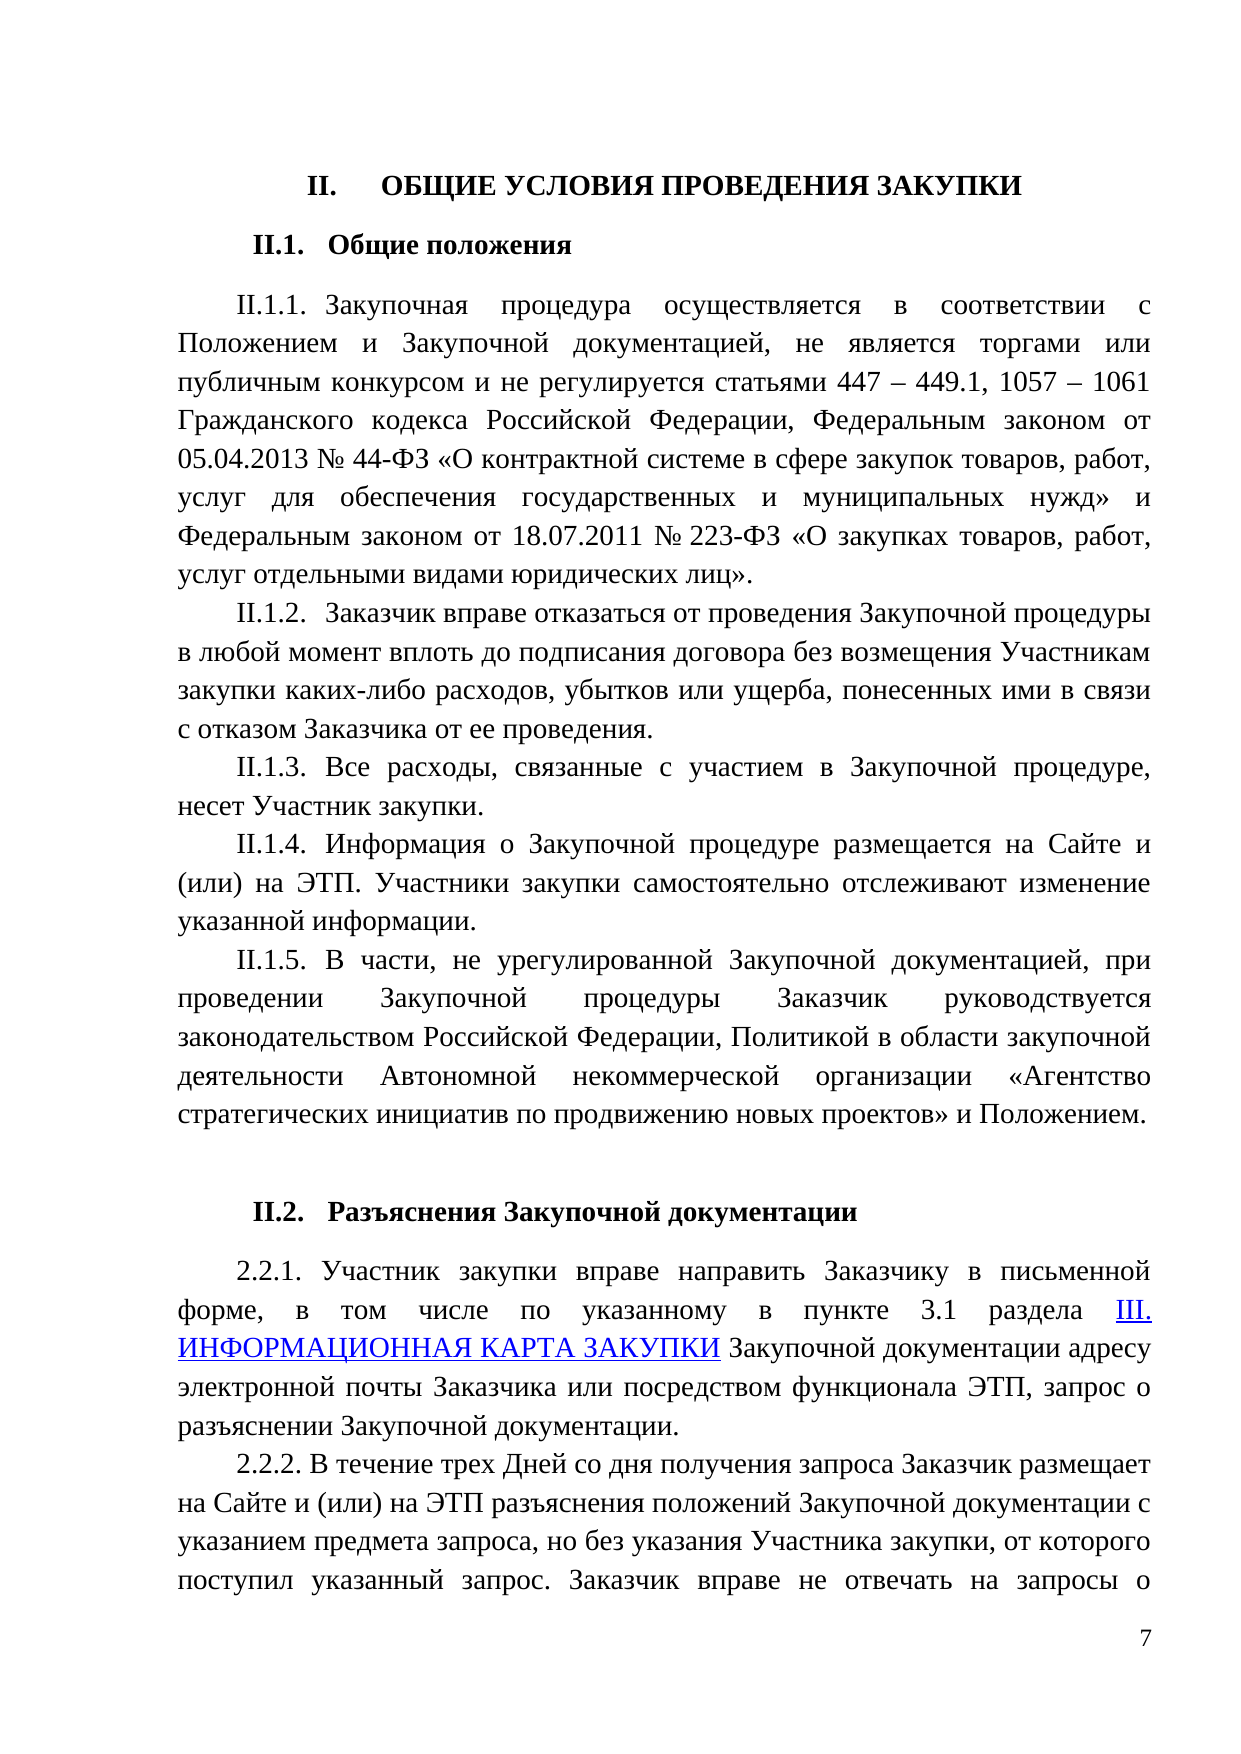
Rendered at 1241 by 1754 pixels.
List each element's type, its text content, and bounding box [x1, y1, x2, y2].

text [177, 1446, 1152, 1595]
list Закупочная процедура осуществляется в соответствии с Положением и Закупочной документацией, не является торгами или публичным конкурсом и не регулируется статьями 447 – 449.1, 1057 – 1061 Гражданского кодекса Российской Федерации, Федеральным законом от 05.04.2013 № 44-ФЗ «О контрактной системе в сфере закупок товаров, работ, услуг для обеспечения государственных и муниципальных нужд» и Федеральным законом от 18.07.2011 № 223-ФЗ «О закупках товаров, работ, услуг отдельными видами юридических лиц». [177, 287, 1152, 590]
list Заказчик вправе отказаться от проведения Закупочной процедуры в любой момент вплоть до подписания договора без возмещения Участникам закупки каких-либо расходов, убытков или ущерба, понесенных ими в связи с отказом Заказчика от ее проведения. [177, 595, 1152, 744]
list ОБЩИЕ УСЛОВИЯ ПРОВЕДЕНИЯ ЗАКУПКИ [177, 168, 1152, 202]
list Все расходы, связанные с участием в Закупочной процедуре, несет Участник закупки. [177, 749, 1152, 821]
list Общие положения [252, 227, 1152, 261]
list В части, не урегулированной Закупочной документацией, при проведении Закупочной процедуры Заказчик руководствуется законодательством Российской Федерации, Политикой в области закупочной деятельности Автономной некоммерческой организации «Агентство стратегических инициатив по продвижению новых проектов» и Положением. [177, 942, 1152, 1130]
list Информация о Закупочной процедуре размещается на Сайте и (или) на ЭТП. Участники закупки самостоятельно отслеживают изменение указанной информации. [177, 826, 1152, 937]
list Разъяснения Закупочной документации [252, 1194, 1152, 1228]
text 2.2.1. Участник закупки вправе направить Заказчику в письменной форме, в том числе по указанному в пункте 3.1 раздела III. ИНФОРМАЦИОННАЯ КАРТА ЗАКУПКИ Закупочной документации адресу электронной почты Заказчика или посредством функционала ЭТП, запрос о разъяснении Закупочной документации. [177, 1253, 1152, 1441]
